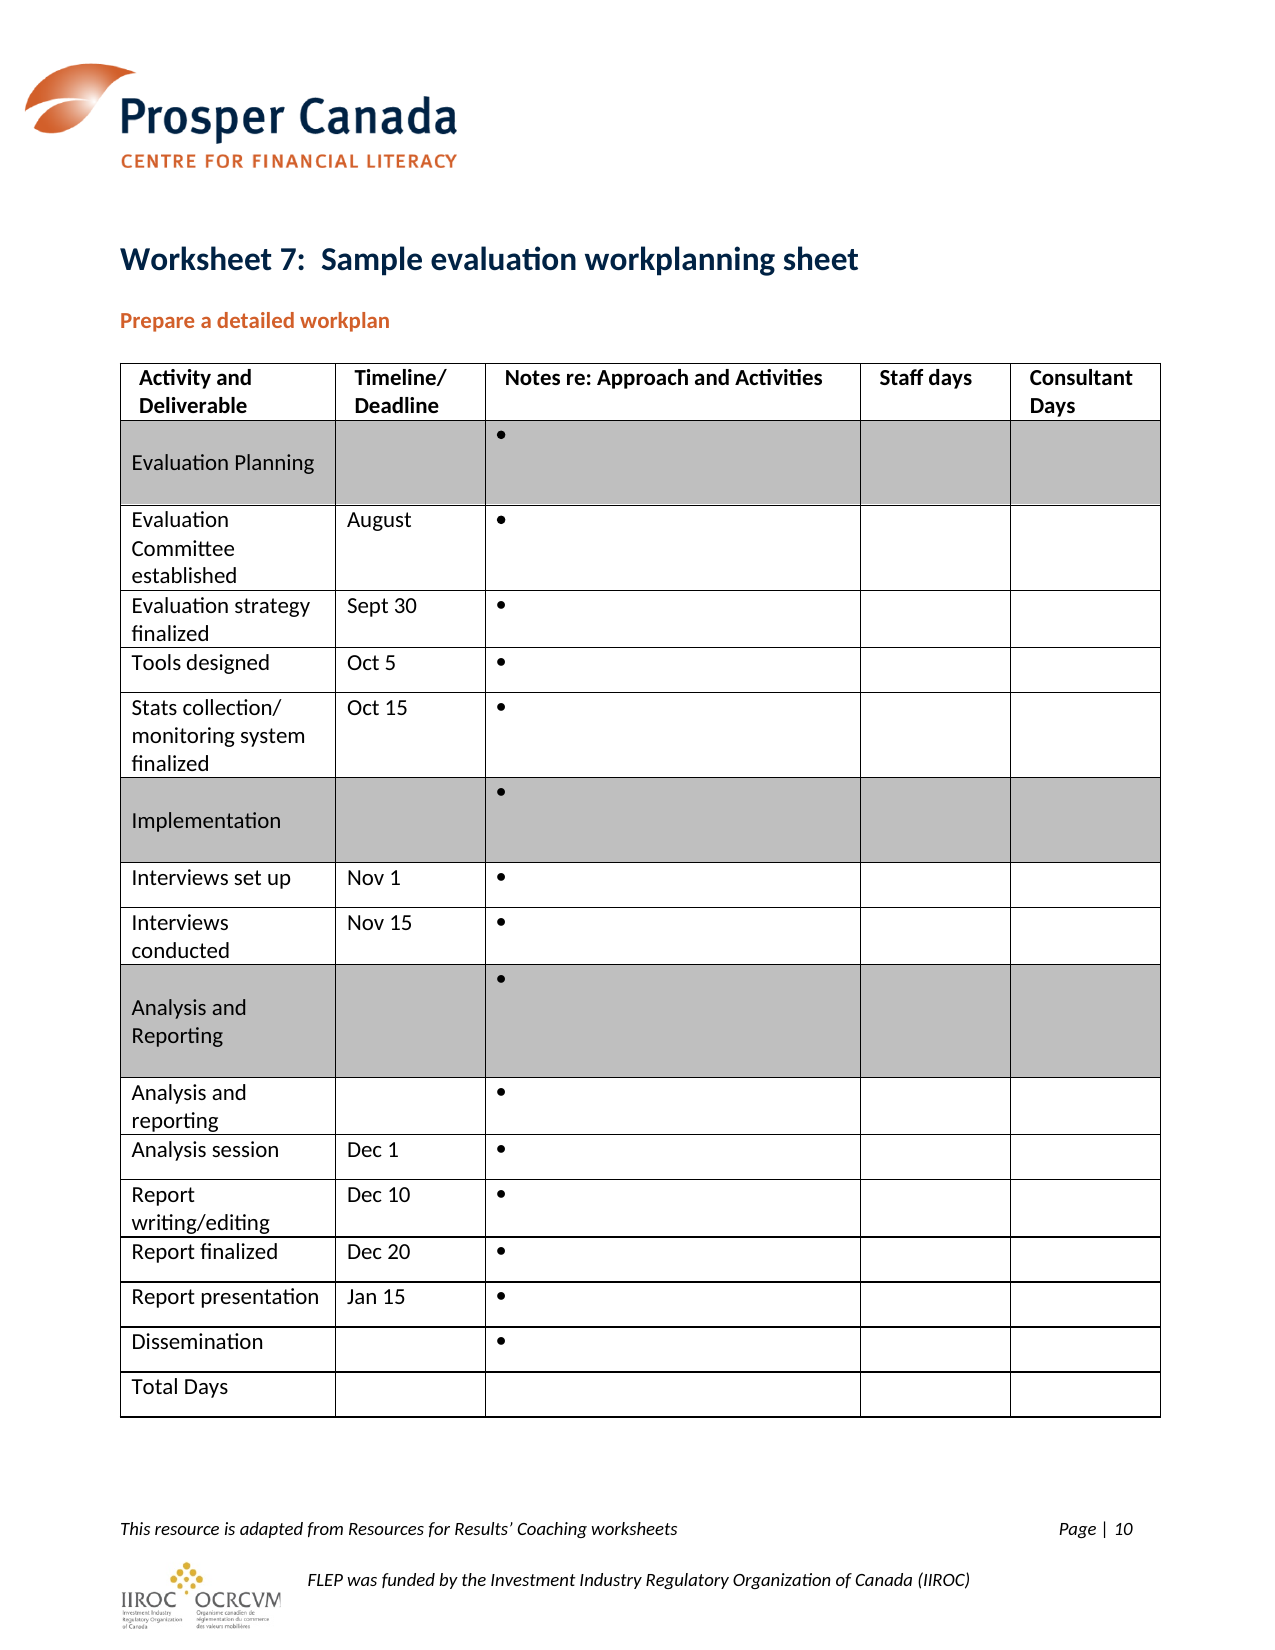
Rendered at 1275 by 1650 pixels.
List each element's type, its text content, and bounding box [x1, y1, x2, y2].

table_cell [336, 778, 485, 862]
table_cell [861, 1180, 1010, 1236]
table_cell Report finalized [121, 1238, 335, 1281]
table_cell [1011, 863, 1160, 907]
table_cell Evaluation Planning [121, 421, 335, 504]
table_cell [861, 778, 1010, 862]
table_header Activity and Deliverable [121, 364, 335, 419]
table_cell Implementation [121, 778, 335, 862]
table_cell Report writing/editing [121, 1180, 335, 1236]
table_cell Jan 15 [336, 1283, 485, 1326]
table_cell [336, 1328, 485, 1371]
table_cell Dissemination [121, 1328, 335, 1371]
table_cell [1011, 1283, 1160, 1326]
table_cell [861, 1283, 1010, 1326]
table_cell Report presentation [121, 1283, 335, 1326]
table_cell [861, 648, 1010, 692]
table_cell [861, 1238, 1010, 1281]
table_cell [336, 421, 485, 504]
table_cell [486, 778, 860, 862]
table_cell [861, 1328, 1010, 1371]
table_cell Analysis and Reporting [121, 965, 335, 1077]
table_cell Oct 5 [336, 648, 485, 692]
table_cell [861, 693, 1010, 777]
table_cell Dec 1 [336, 1135, 485, 1179]
table_cell [486, 693, 860, 777]
table_cell [486, 1328, 860, 1371]
table_cell [336, 1373, 485, 1416]
table_cell [486, 908, 860, 964]
table_cell Tools designed [121, 648, 335, 692]
table_cell [486, 965, 860, 1077]
table_cell [1011, 648, 1160, 692]
table_cell Evaluation Committee established [121, 506, 335, 590]
table_cell [1011, 591, 1160, 647]
table_cell Evaluation strategy finalized [121, 591, 335, 647]
table_cell [1011, 1328, 1160, 1371]
table_cell [861, 591, 1010, 647]
table_cell [486, 1078, 860, 1134]
table_cell Dec 10 [336, 1180, 485, 1236]
table_cell [486, 506, 860, 590]
table_cell Oct 15 [336, 693, 485, 777]
table_cell Stats collection/ monitoring system finalized [121, 693, 335, 777]
table_cell [336, 1078, 485, 1134]
table_cell [1011, 965, 1160, 1077]
table_cell Interviews set up [121, 863, 335, 907]
table_cell [486, 863, 860, 907]
table_cell Dec 20 [336, 1238, 485, 1281]
table_cell [1011, 778, 1160, 862]
table_cell [861, 421, 1010, 504]
table_cell [1011, 421, 1160, 504]
table_cell [486, 1283, 860, 1326]
table_cell Interviews conducted [121, 908, 335, 964]
subtitle Worksheet 7: Sample evaluation workplanning sheet [120, 238, 1155, 278]
table_cell [486, 648, 860, 692]
table_cell Total Days [121, 1373, 335, 1416]
table_header Timeline/ Deadline [336, 364, 485, 419]
table_cell [486, 1238, 860, 1281]
table_cell August [336, 506, 485, 590]
table_cell Nov 1 [336, 863, 485, 907]
table_cell [486, 591, 860, 647]
table_cell [486, 1373, 860, 1416]
table_cell [861, 908, 1010, 964]
table_header Notes re: Approach and Activities [486, 364, 860, 419]
table_cell [1011, 1180, 1160, 1236]
table_header Consultant Days [1011, 364, 1160, 419]
table_cell Analysis and reporting [121, 1078, 335, 1134]
table_cell [861, 863, 1010, 907]
table_cell [1011, 1238, 1160, 1281]
picture [118, 1559, 285, 1632]
table_cell [486, 1180, 860, 1236]
picture [17, 57, 458, 171]
table_cell [1011, 693, 1160, 777]
table_cell [1011, 1135, 1160, 1179]
table_cell [1011, 506, 1160, 590]
table_cell [1011, 908, 1160, 964]
table_cell [861, 1135, 1010, 1179]
table_cell [861, 965, 1010, 1077]
table_cell [1011, 1078, 1160, 1134]
subtitle Prepare a detailed workplan [120, 306, 1155, 334]
table_cell Sept 30 [336, 591, 485, 647]
table_cell Nov 15 [336, 908, 485, 964]
table_cell [336, 965, 485, 1077]
table_cell [861, 1078, 1010, 1134]
table_header Staff days [861, 364, 1010, 419]
table_cell [486, 421, 860, 504]
table_cell Analysis session [121, 1135, 335, 1179]
table_cell [861, 506, 1010, 590]
table_cell [486, 1135, 860, 1179]
table_cell [861, 1373, 1010, 1416]
table_cell [1011, 1373, 1160, 1416]
